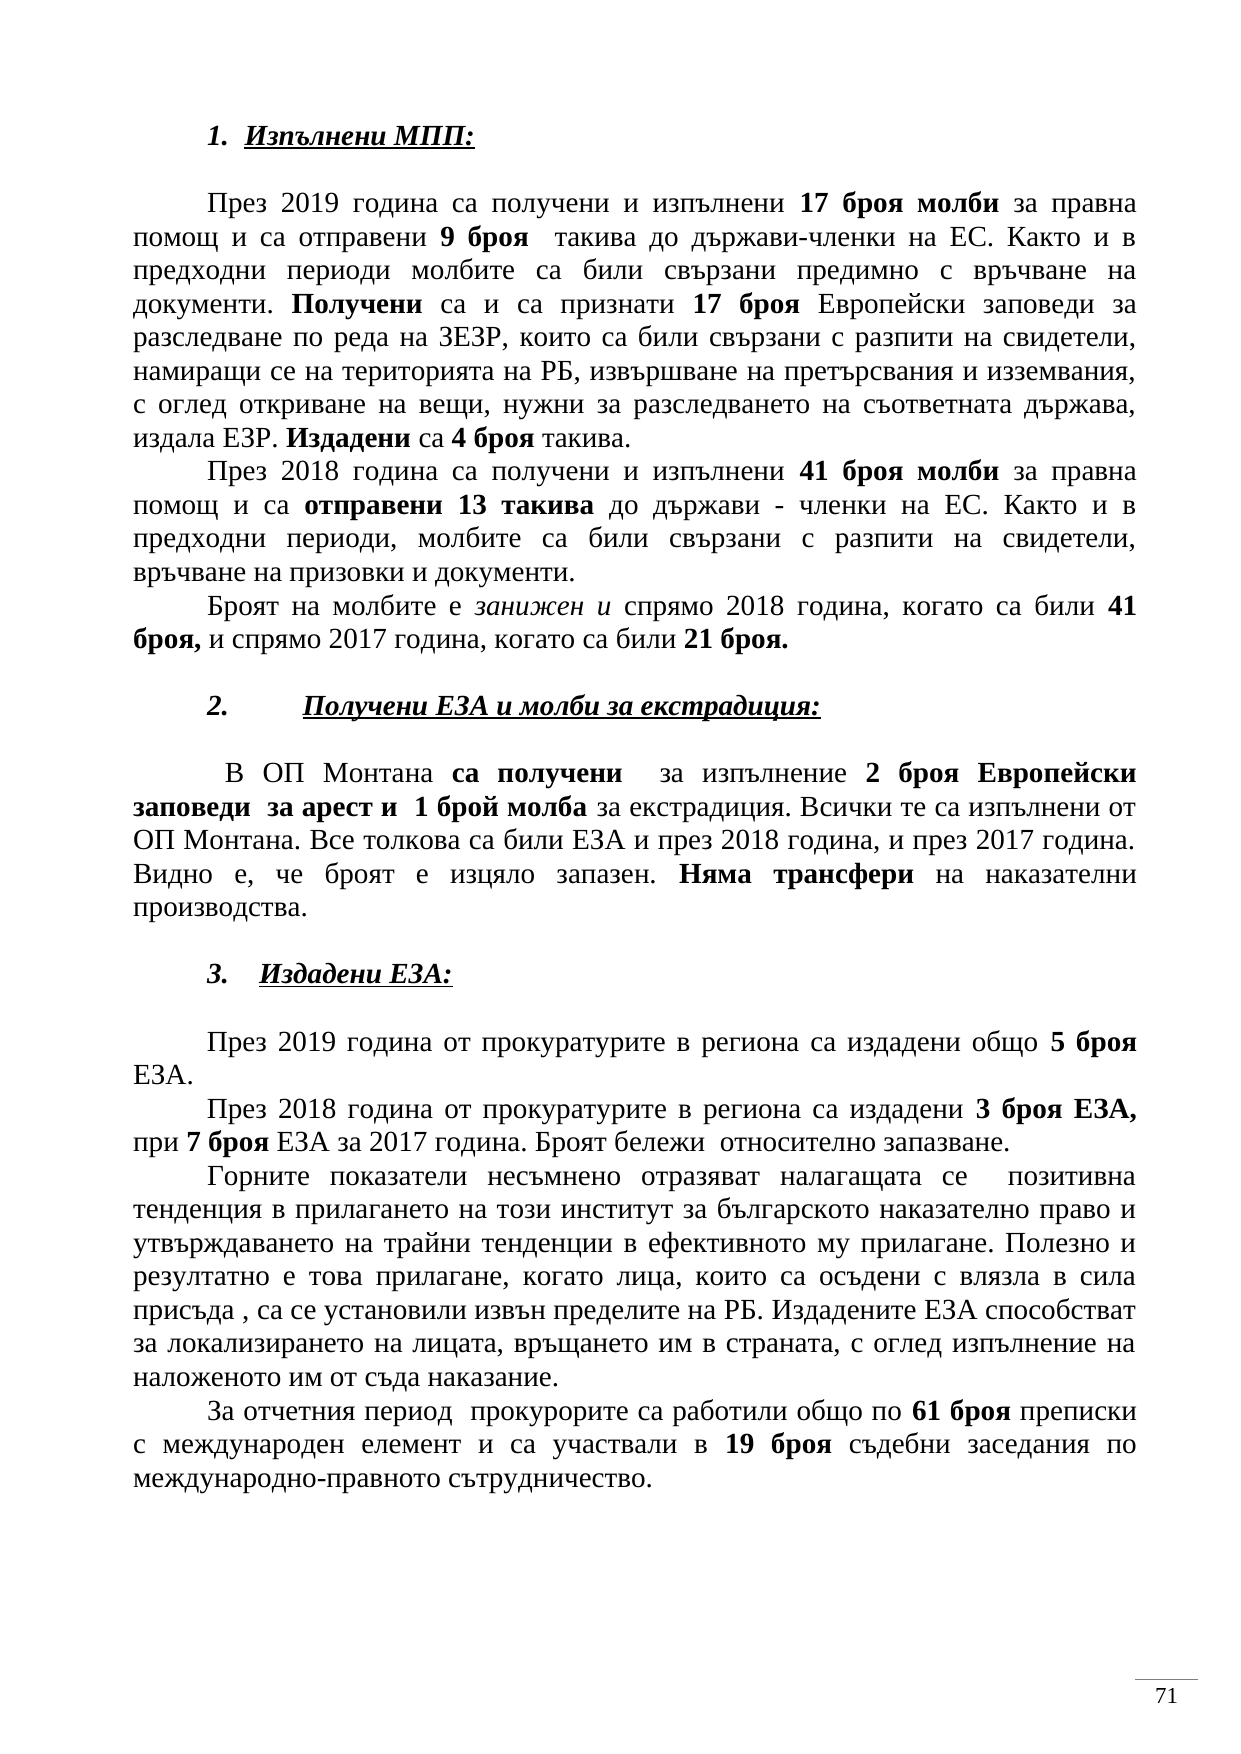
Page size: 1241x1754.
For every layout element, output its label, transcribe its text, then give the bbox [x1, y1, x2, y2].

text През 2018 година от прокуратурите в региона са издадени 3 броя ЕЗА, при 7 броя ЕЗА за 2017 година. Броят бележи относително запазване. [133, 1091, 1137, 1158]
list Изпълнени МПП: [207, 118, 1137, 152]
text Броят на молбите е занижен и спрямо 2018 година, когато са били 41 броя, и спрямо 2017 година, когато са били 21 броя. [133, 588, 1137, 655]
text През 2019 година са получени и изпълнени 17 броя молби за правна помощ и са отправени 9 броя такива до държави-членки на ЕС. Както и в предходни периоди молбите са били свързани предимно с връчване на документи. Получени са и са признати 17 броя Европейски заповеди за разследване по реда на ЗЕЗР, които са били свързани с разпити на свидетели, намиращи се на територията на РБ, извършване на претърсвания и изземвания, с оглед откриване на вещи, нужни за разследването на съответната държава, издала ЕЗР. Издадени са 4 броя такива. [133, 185, 1137, 453]
text Горните показатели несъмнено отразяват налагащата се позитивна тенденция в прилагането на този институт за българското наказателно право и утвърждаването на трайни тенденции в ефективното му прилагане. Полезно и резултатно е това прилагане, когато лица, които са осъдени с влязла в сила присъда , са се установили извън пределите на РБ. Издадените ЕЗА способстват за локализирането на лицата, връщането им в страната, с оглед изпълнение на наложеното им от съда наказание. [133, 1158, 1137, 1393]
list Издадени ЕЗА: [207, 957, 1137, 990]
text През 2019 година от прокуратурите в региона са издадени общо 5 броя ЕЗА. [133, 1024, 1137, 1091]
list Получени ЕЗА и молби за екстрадиция: [133, 688, 1137, 722]
text През 2018 година са получени и изпълнени 41 броя молби за правна помощ и са отправени 13 такива до държави - членки на ЕС. Както и в предходни периоди, молбите са били свързани с разпити на свидетели, връчване на призовки и документи. [133, 453, 1137, 588]
text В ОП Монтана са получени за изпълнение 2 броя Европейски заповеди за арест и 1 брой молба за екстрадиция. Всички те са изпълнени от ОП Монтана. Все толкова са били ЕЗА и през 2018 година, и през 2017 година. Видно е, че броят е изцяло запазен. Няма трансфери на наказателни производства. [133, 755, 1137, 923]
text За отчетния период прокурорите са работили общо по 61 броя преписки с международен елемент и са участвали в 19 броя съдебни заседания по международно-правното сътрудничество. [133, 1393, 1137, 1493]
